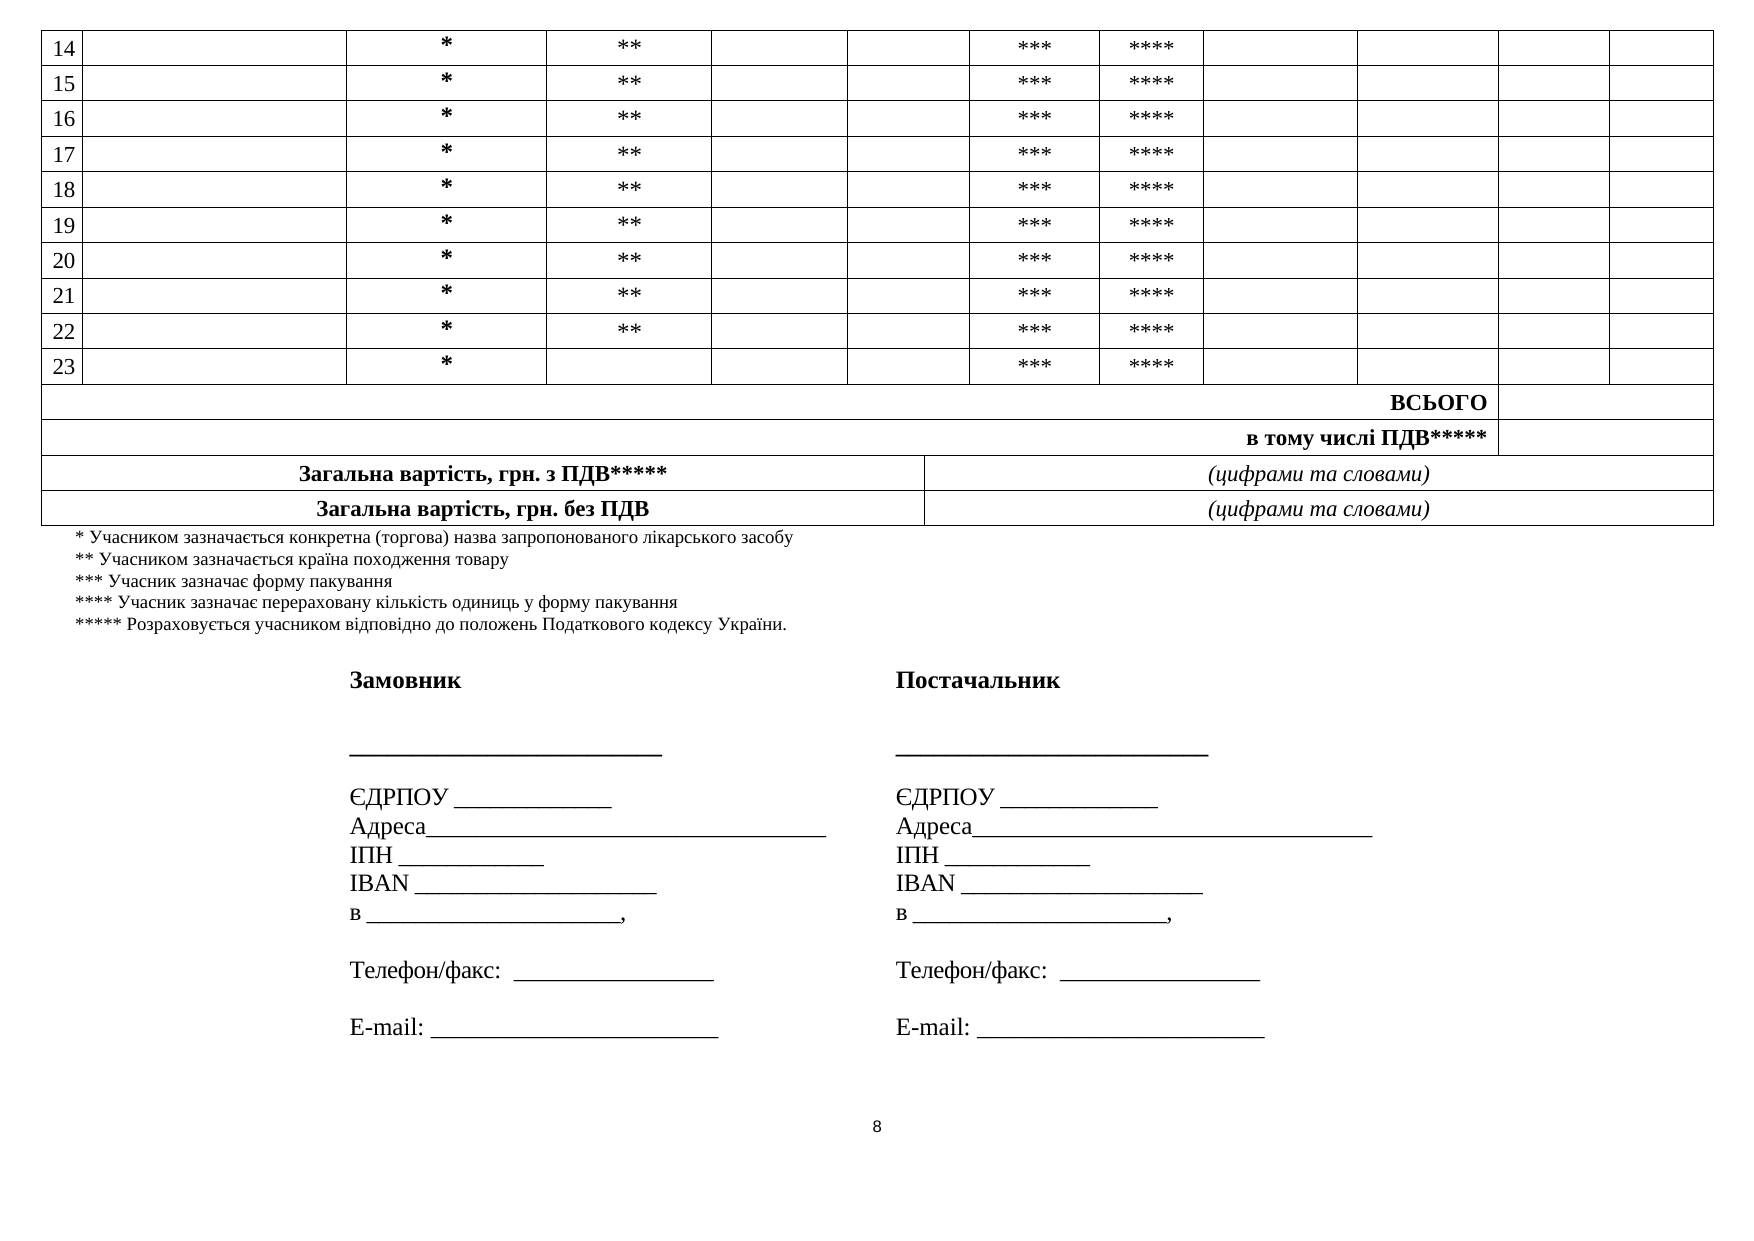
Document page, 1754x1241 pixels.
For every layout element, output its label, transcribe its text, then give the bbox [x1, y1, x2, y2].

table_cell [1610, 243, 1713, 277]
table_cell ** [547, 208, 711, 242]
table_cell [83, 137, 346, 171]
table_cell [848, 31, 969, 65]
table_cell [1610, 101, 1713, 136]
table_cell * [347, 279, 546, 313]
table_cell [1499, 243, 1609, 277]
table_cell [1204, 137, 1357, 171]
table_cell [83, 314, 346, 348]
table_cell [712, 101, 847, 136]
table_cell * [347, 208, 546, 242]
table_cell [884, 782, 1416, 1098]
table_cell [848, 349, 969, 384]
table_cell 21 [42, 279, 82, 313]
table_cell **** [1100, 101, 1203, 136]
table_cell Загальна вартість, грн. з ПДВ***** [42, 456, 924, 490]
table_cell [1358, 31, 1498, 65]
table_cell [83, 31, 346, 65]
table_header Замовник [338, 665, 884, 707]
table_cell 15 [42, 66, 82, 100]
table_cell [1204, 66, 1357, 100]
table_cell **** [1100, 31, 1203, 65]
table_cell [1358, 172, 1498, 207]
table_cell *** [970, 243, 1099, 277]
table_cell [547, 349, 711, 384]
table_cell **** [1100, 66, 1203, 100]
table_cell * [347, 172, 546, 207]
table_cell [1499, 172, 1609, 207]
text *** Учасник зазначає форму пакування [75, 569, 1679, 591]
table_cell ** [547, 101, 711, 136]
table_cell [1499, 208, 1609, 242]
table_cell *** [970, 349, 1099, 384]
table_cell в тому числі ПДВ***** [42, 420, 1498, 454]
table_cell [1499, 279, 1609, 313]
table_cell [1358, 101, 1498, 136]
table_cell **** [1100, 243, 1203, 277]
table_cell [848, 66, 969, 100]
table_cell ** [547, 314, 711, 348]
table_cell 17 [42, 137, 82, 171]
table_cell [1358, 137, 1498, 171]
table_cell [712, 349, 847, 384]
table_cell ** [547, 137, 711, 171]
table_cell **** [1100, 349, 1203, 384]
table_cell ВСЬОГО [42, 385, 1498, 419]
table_cell * [347, 243, 546, 277]
table_cell [1204, 349, 1357, 384]
table_cell [1499, 420, 1713, 454]
table_cell [848, 101, 969, 136]
table_cell *** [970, 66, 1099, 100]
table_cell _________________________ [884, 707, 1416, 782]
table_cell [1610, 172, 1713, 207]
table_cell [848, 279, 969, 313]
table_cell ** [547, 31, 711, 65]
table_cell [83, 101, 346, 136]
table_cell * [347, 66, 546, 100]
table_cell [848, 314, 969, 348]
table_cell [83, 66, 346, 100]
table_cell [1499, 101, 1609, 136]
table_cell [1204, 243, 1357, 277]
table_cell [1358, 208, 1498, 242]
table_cell [1610, 208, 1713, 242]
table_cell [1358, 243, 1498, 277]
table_cell [83, 243, 346, 277]
table_cell [848, 137, 969, 171]
table_cell [712, 314, 847, 348]
table_cell * [347, 101, 546, 136]
table_cell * [347, 31, 546, 65]
table_cell ** [547, 243, 711, 277]
table_cell ** [547, 172, 711, 207]
table_cell [848, 243, 969, 277]
table_cell *** [970, 279, 1099, 313]
table_cell **** [1100, 208, 1203, 242]
table_cell **** [1100, 137, 1203, 171]
table_cell *** [970, 137, 1099, 171]
table_cell 23 [42, 349, 82, 384]
table_cell [1610, 314, 1713, 348]
table_cell [712, 66, 847, 100]
table_cell **** [1100, 279, 1203, 313]
table_cell [1610, 279, 1713, 313]
table_cell (цифрами та словами) [925, 491, 1713, 525]
table_cell * [347, 137, 546, 171]
table_cell [1358, 314, 1498, 348]
text **** Учасник зазначає перераховану кількість одиниць у форму пакування [75, 591, 1679, 613]
table_cell [83, 349, 346, 384]
table_cell [1204, 172, 1357, 207]
table_cell [848, 172, 969, 207]
text * Учасником зазначається конкретна (торгова) назва запропонованого лікарського засобу [75, 526, 1679, 548]
table_cell [1204, 101, 1357, 136]
table_cell [83, 279, 346, 313]
table_cell [1358, 349, 1498, 384]
table_cell 20 [42, 243, 82, 277]
table_cell [1499, 349, 1609, 384]
table_cell [712, 137, 847, 171]
table_cell [83, 172, 346, 207]
table_cell **** [1100, 172, 1203, 207]
table_cell [1204, 314, 1357, 348]
table_cell *** [970, 31, 1099, 65]
table_cell 22 [42, 314, 82, 348]
table_cell [1499, 31, 1609, 65]
table_cell [1499, 314, 1609, 348]
table_cell *** [970, 101, 1099, 136]
table_cell (цифрами та словами) [925, 456, 1713, 490]
table_cell [712, 208, 847, 242]
text ***** Розраховується учасником відповідно до положень Податкового кодексу України. [75, 613, 1679, 634]
table_cell [1358, 279, 1498, 313]
table_cell 19 [42, 208, 82, 242]
table_cell *** [970, 172, 1099, 207]
table_cell [1499, 137, 1609, 171]
table_header Постачальник [884, 665, 1416, 707]
table_cell _________________________ [338, 707, 884, 782]
table_cell *** [970, 208, 1099, 242]
table_cell ** [547, 279, 711, 313]
table_cell [1499, 66, 1609, 100]
table_cell [1610, 66, 1713, 100]
table_cell [712, 31, 847, 65]
table_cell * [347, 314, 546, 348]
table_cell [1610, 349, 1713, 384]
text ** Учасником зазначається країна походження товару [75, 548, 1679, 569]
table_cell [1204, 279, 1357, 313]
table_cell [712, 279, 847, 313]
table_cell [1204, 208, 1357, 242]
table_cell * [347, 349, 546, 384]
table_cell [1499, 385, 1713, 419]
table_cell [1204, 31, 1357, 65]
table_cell 16 [42, 101, 82, 136]
table_cell [1610, 137, 1713, 171]
table_cell Загальна вартість, грн. без ПДВ [42, 491, 924, 525]
table_cell 18 [42, 172, 82, 207]
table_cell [338, 782, 884, 1098]
table_cell 14 [42, 31, 82, 65]
table_cell **** [1100, 314, 1203, 348]
table_cell *** [970, 314, 1099, 348]
table_cell [1358, 66, 1498, 100]
table_cell [848, 208, 969, 242]
table_cell [83, 208, 346, 242]
table_cell ** [547, 66, 711, 100]
table_cell [1610, 31, 1713, 65]
table_cell [712, 243, 847, 277]
table_cell [712, 172, 847, 207]
